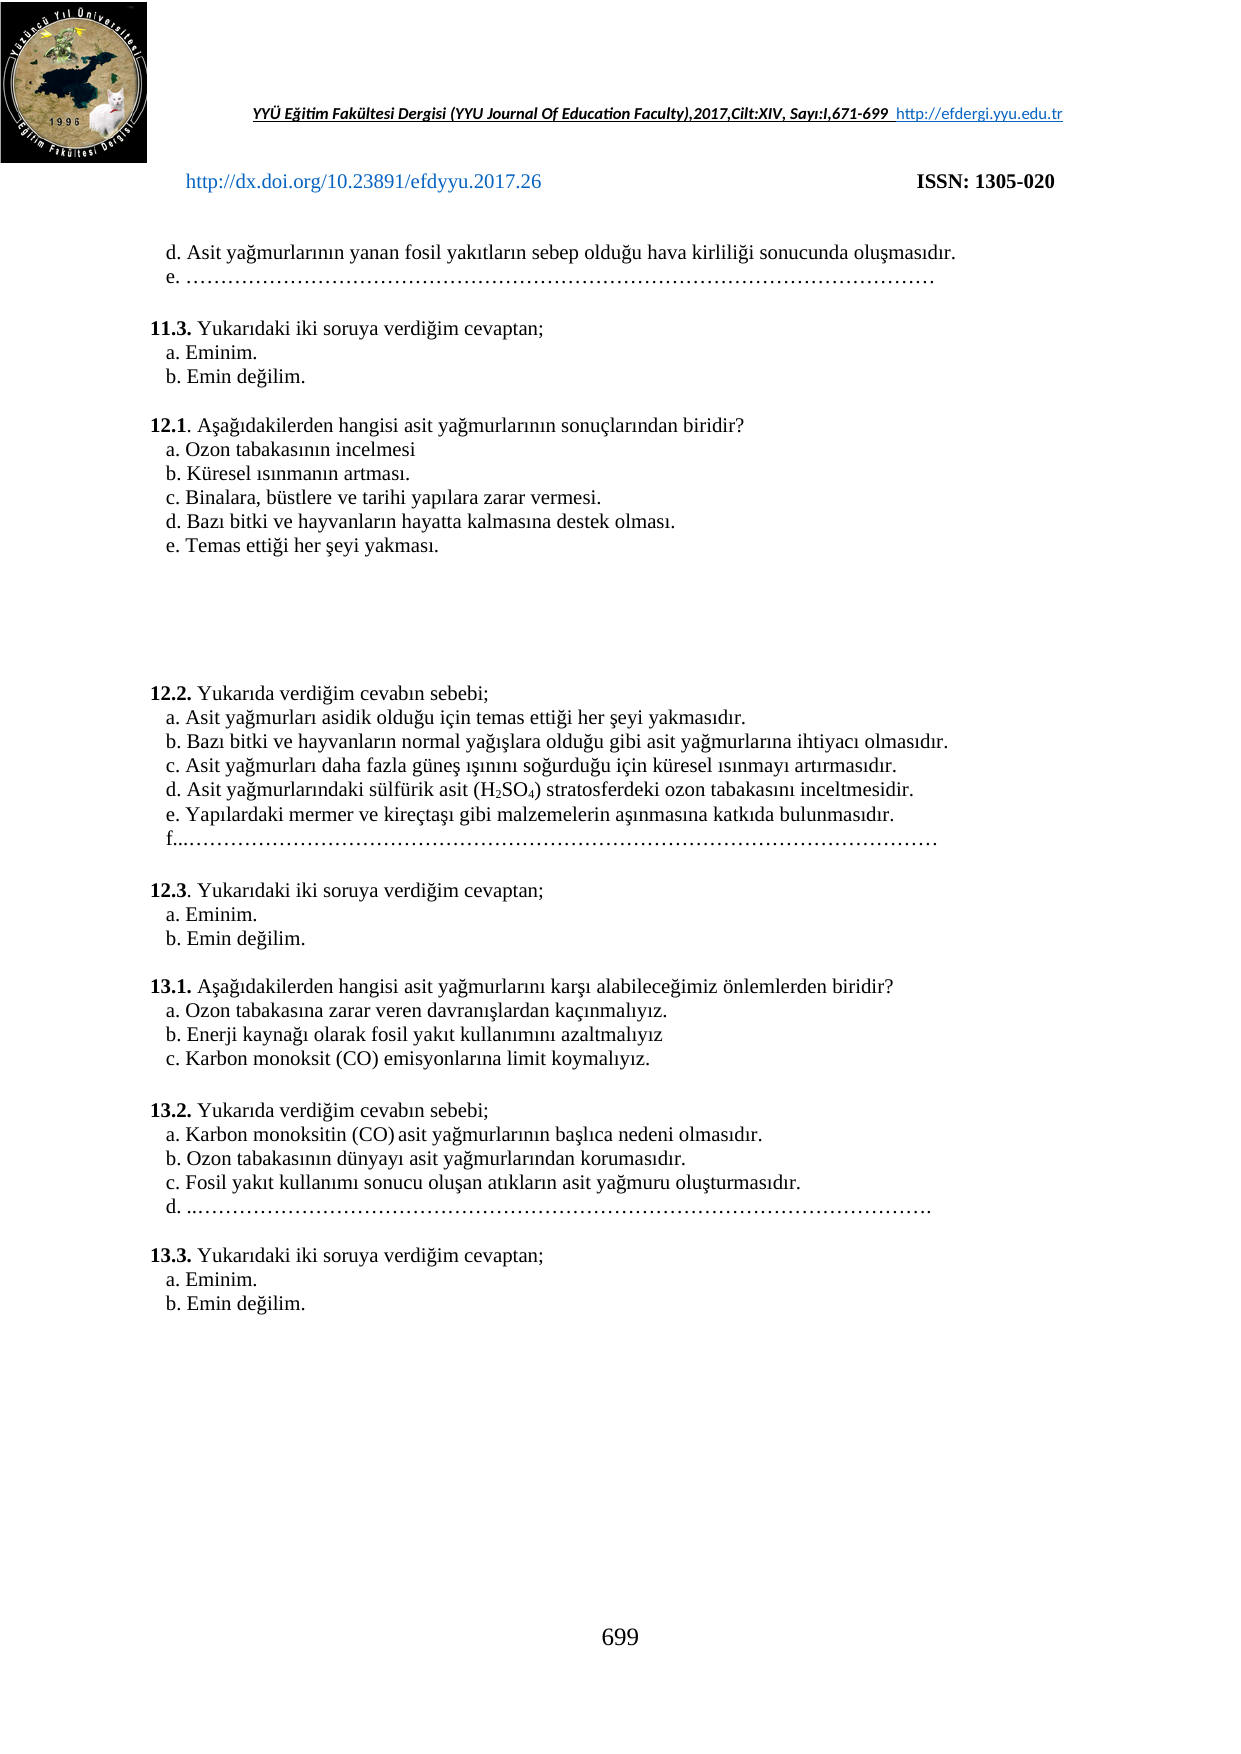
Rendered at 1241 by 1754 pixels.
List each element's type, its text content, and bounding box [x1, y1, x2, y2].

text c. Asit yağmurları daha fazla güneş ışınını soğurduğu için küresel ısınmayı artırmasıdır. [150, 753, 1090, 777]
text 13.1. Aşağıdakilerden hangisi asit yağmurlarını karşı alabileceğimiz önlemlerden biridir? [150, 974, 1090, 998]
text d. Asit yağmurlarının yanan fosil yakıtların sebep olduğu hava kirliliği sonucunda oluşmasıdır. [150, 240, 1090, 264]
text b. Emin değilim. [150, 1291, 1090, 1315]
text a. Asit yağmurları asidik olduğu için temas ettiği her şeyi yakmasıdır. [150, 705, 1090, 729]
text b. Emin değilim. [150, 364, 1090, 388]
text b. Emin değilim. [150, 926, 1090, 950]
text 11.3. Yukarıdaki iki soruya verdiğim cevaptan; [150, 316, 1090, 340]
text e. ……………………………………………………………………………………………… [150, 264, 1090, 288]
text c. Fosil yakıt kullanımı sonucu oluşan atıkların asit yağmuru oluşturmasıdır. [150, 1170, 1090, 1194]
text d. ..……………………………………………………………………………………………. [150, 1194, 1090, 1218]
text 12.1. Aşağıdakilerden hangisi asit yağmurlarının sonuçlarından biridir? [150, 412, 1090, 437]
text 12.3. Yukarıdaki iki soruya verdiğim cevaptan; [150, 878, 1090, 902]
text 13.3. Yukarıdaki iki soruya verdiğim cevaptan; [150, 1242, 1090, 1267]
text e. Yapılardaki mermer ve kireçtaşı gibi malzemelerin aşınmasına katkıda bulunmasıdır. [150, 801, 1090, 826]
text b. Bazı bitki ve hayvanların normal yağışlara olduğu gibi asit yağmurlarına ihtiyacı olmasıdır. [150, 729, 1090, 753]
text b. Ozon tabakasının dünyayı asit yağmurlarından korumasıdır. [150, 1146, 1090, 1170]
text e. Temas ettiği her şeyi yakması. [150, 533, 1090, 557]
text d. Asit yağmurlarındaki sülfürik asit (H2SO4) stratosferdeki ozon tabakasını inceltmesidir. [150, 777, 1090, 801]
text a. Eminim. [150, 902, 1090, 926]
text c. Binalara, büstlere ve tarihi yapılara zarar vermesi. [150, 485, 1090, 509]
text f...……………………………………………………………………………………………… [150, 826, 1090, 849]
text b. Enerji kaynağı olarak fosil yakıt kullanımını azaltmalıyız [150, 1022, 1090, 1046]
text 12.2. Yukarıda verdiğim cevabın sebebi; [150, 681, 1090, 705]
text b. Küresel ısınmanın artması. [150, 461, 1090, 485]
text a. Ozon tabakasına zarar veren davranışlardan kaçınmalıyız. [150, 998, 1090, 1022]
picture [0, 2, 147, 162]
text a. Eminim. [150, 1267, 1090, 1291]
text a. Ozon tabakasının incelmesi [150, 437, 1090, 461]
text 13.2. Yukarıda verdiğim cevabın sebebi; [150, 1098, 1090, 1122]
text c. Karbon monoksit (CO) emisyonlarına limit koymalıyız. [150, 1046, 1090, 1070]
text d. Bazı bitki ve hayvanların hayatta kalmasına destek olması. [150, 509, 1090, 533]
text a. Eminim. [150, 340, 1090, 364]
text a. Karbon monoksitin (CO) asit yağmurlarının başlıca nedeni olmasıdır. [150, 1122, 1090, 1146]
